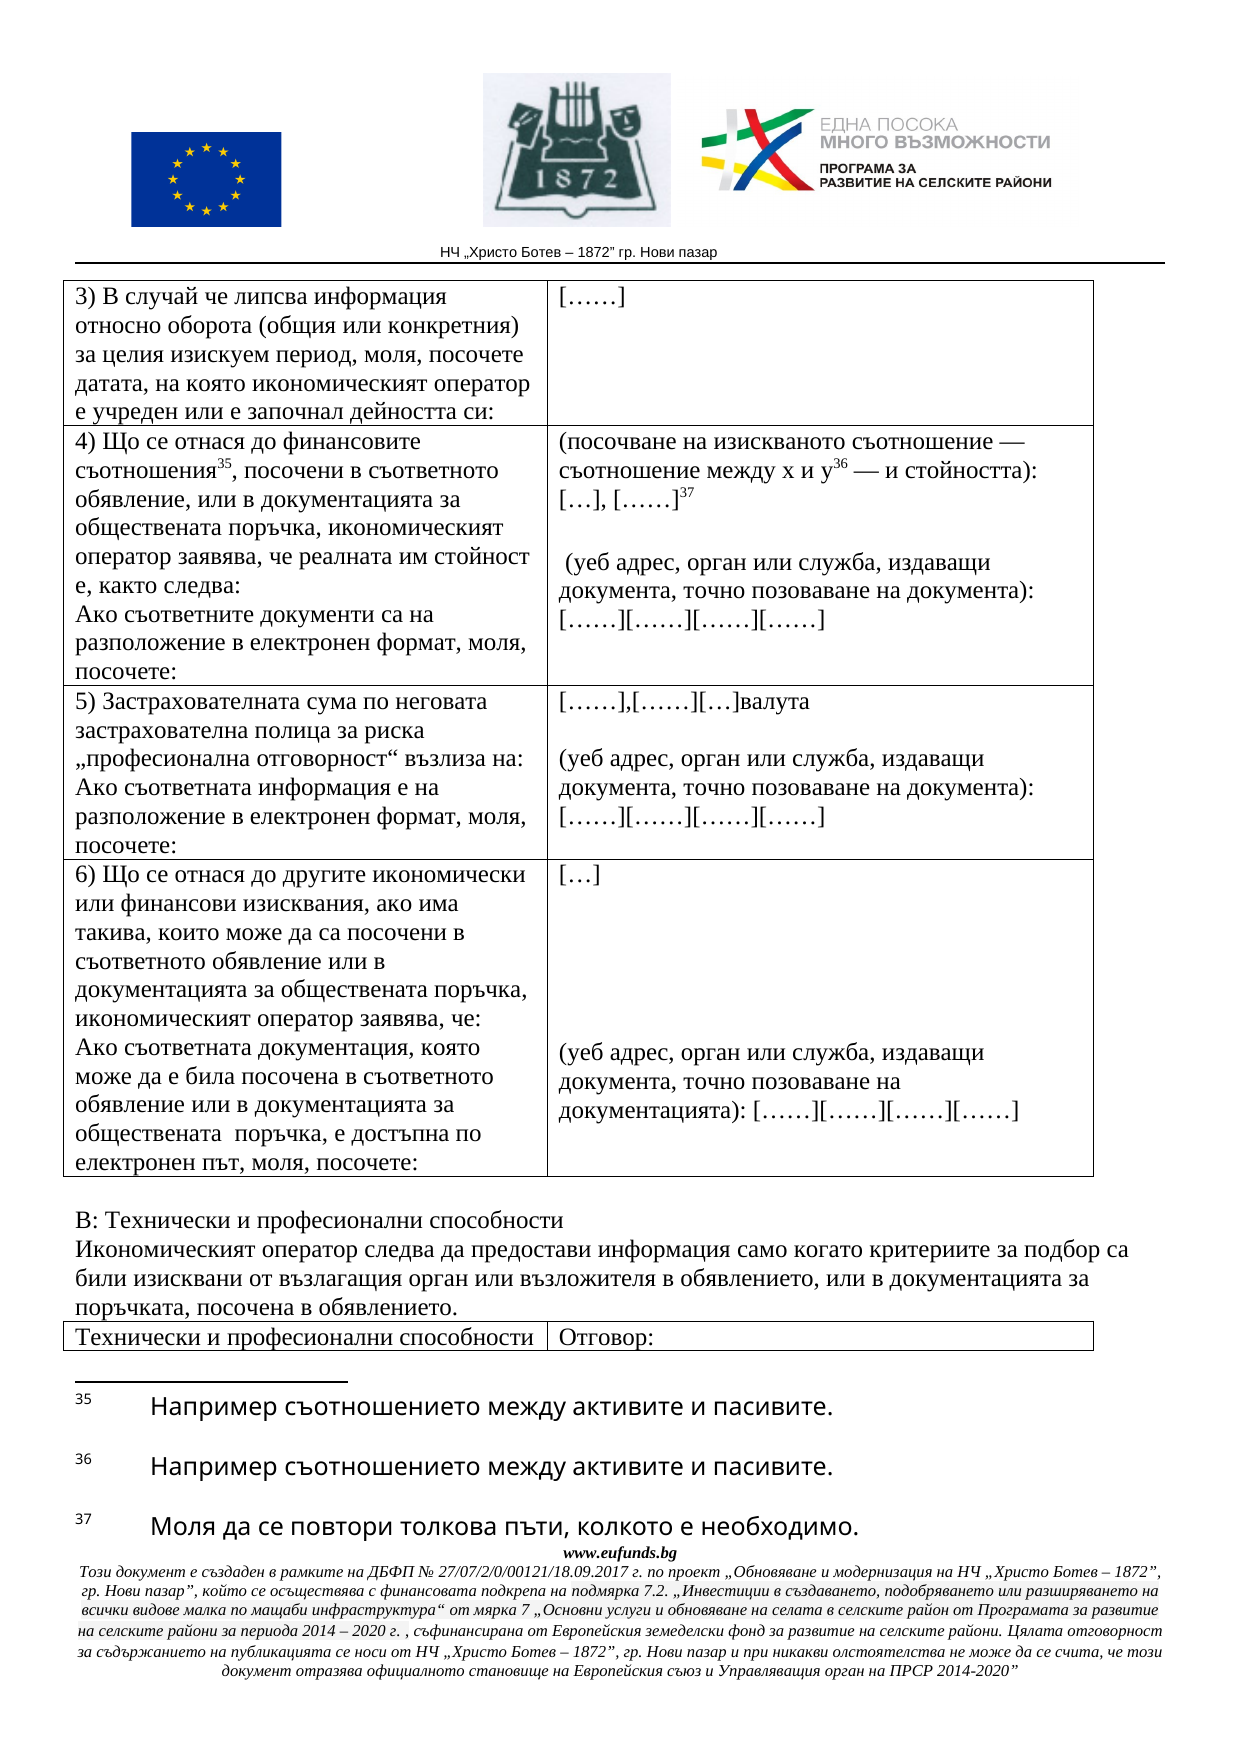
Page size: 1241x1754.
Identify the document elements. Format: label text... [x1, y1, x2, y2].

table_cell [……],[……][…]валута (уеб адрес, орган или служба, издаващи документа, точно позоваване на документа): [……][……][……][……] [548, 686, 1093, 858]
table_cell 5) Застрахователната сума по неговата застрахователна полица за риска „професионална отговорност“ възлиза на: Ако съответната информация е на разположение в електронен формат, моля, посочете: [64, 686, 547, 858]
table_cell [……] [548, 281, 1093, 425]
picture [131, 132, 282, 227]
table_cell 4) Що се отнася до финансовите съотношения, посочени в съответното обявление, или в документацията за обществената поръчка, икономическият оператор заявява, че реалната им стойност е, както следва: Ако съответните документи са на разположение в електронен формат, моля, посочете: [64, 426, 547, 685]
table_cell […] (уеб адрес, орган или служба, издаващи документа, точно позоваване на документацията): [……][……][……][……] [548, 860, 1093, 1176]
picture [483, 73, 671, 227]
picture [677, 76, 1079, 227]
table_header Отговор: [548, 1322, 1093, 1350]
table_cell (посочване на изискваното съотношение — съотношение между х и у — и стойността): […], [……] (уеб адрес, орган или служба, издаващи документа, точно позоваване на документа): [……][……][……][……] [548, 426, 1093, 685]
text В: Технически и професионални способности [75, 1206, 1165, 1234]
text Икономическият оператор следва да предостави информация само когато критериите за подбор са били изисквани от възлагащия орган или възложителя в обявлението, или в документацията за поръчката, посочена в обявлението. [75, 1234, 1165, 1321]
table_cell 6) Що се отнася до другите икономически или финансови изисквания, ако има такива, които може да са посочени в съответното обявление или в документацията за обществената поръчка, икономическият оператор заявява, че: Ако съответната документация, която може да е била посочена в съответното обявление или в документацията за обществената поръчка, е достъпна по електронен път, моля, посочете: [64, 860, 547, 1176]
table_cell 3) В случай че липсва информация относно оборота (общия или конкретния) за целия изискуем период, моля, посочете датата, на която икономическият оператор е учреден или е започнал дейността си: [64, 281, 547, 425]
table_header Технически и професионални способности [64, 1322, 547, 1350]
